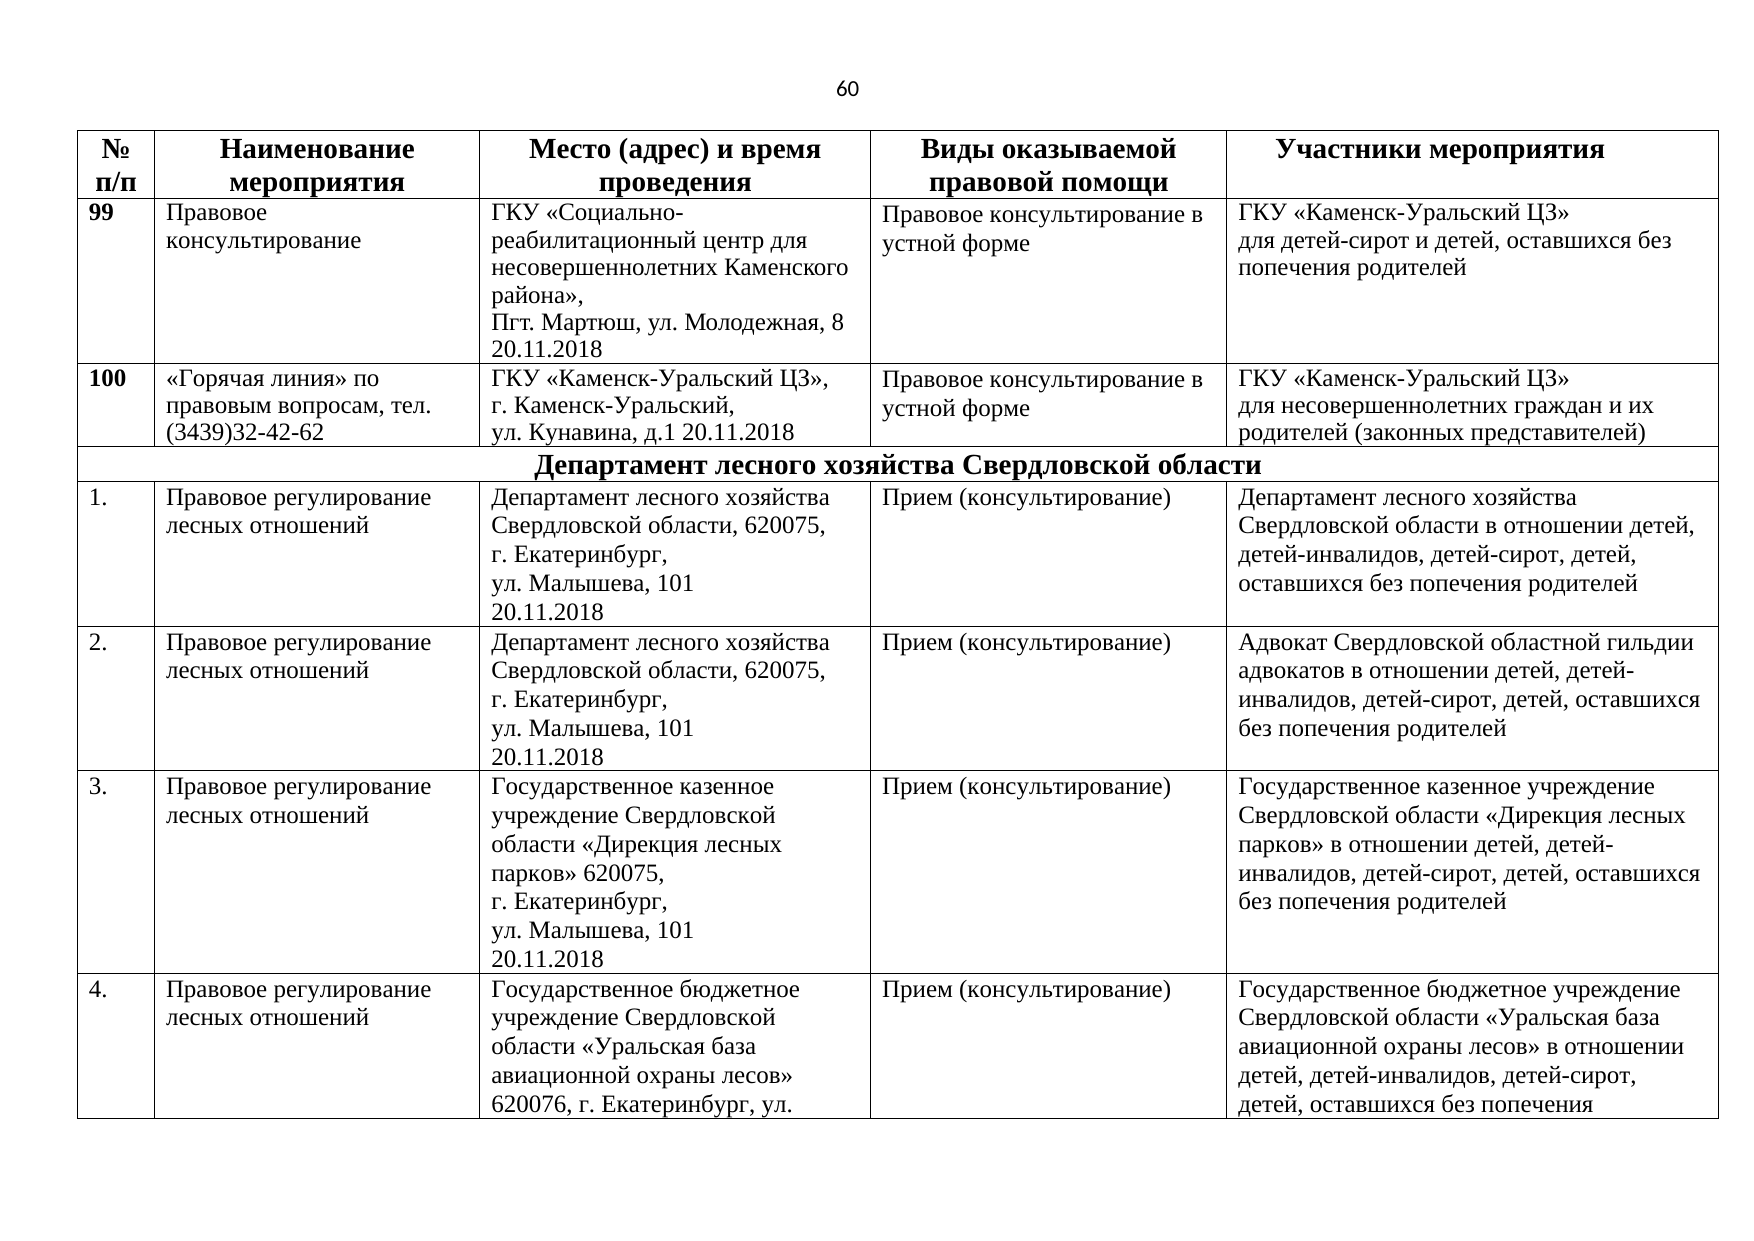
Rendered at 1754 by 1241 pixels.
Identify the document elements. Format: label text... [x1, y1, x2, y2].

table_cell Адвокат Свердловской областной гильдии адвокатов в отношении детей, детей-инвалидов, детей-сирот, детей, оставшихся без попечения родителей [1227, 627, 1718, 770]
table_cell Департамент лесного хозяйства Свердловской области, 620075, г. Екатеринбург, ул. Малышева, 101 20.11.2018 [480, 627, 870, 770]
table_cell Департамент лесного хозяйства Свердловской области в отношении детей, детей-инвалидов, детей-сирот, детей, оставшихся без попечения родителей [1227, 482, 1718, 626]
table_cell ГКУ «Каменск-Уральский ЦЗ», г. Каменск-Уральский, ул. Кунавина, д.1 20.11.2018 [480, 364, 870, 446]
table_header № п/п [78, 131, 154, 198]
table_cell Правовое консультирование в устной форме [871, 364, 1226, 446]
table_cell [1227, 974, 1718, 1117]
table_cell 99 [78, 199, 154, 363]
table_cell Прием (консультирование) [871, 771, 1226, 973]
table_cell «Горячая линия» по правовым вопросам, тел. (3439)32-42-62 [155, 364, 479, 446]
table_cell Прием (консультирование) [871, 627, 1226, 770]
table_cell Департамент лесного хозяйства Свердловской области, 620075, г. Екатеринбург, ул. Малышева, 101 20.11.2018 [480, 482, 870, 626]
table_header Место (адрес) и время проведения [480, 131, 870, 198]
table_cell Правовое регулирование лесных отношений [155, 974, 479, 1117]
table_cell Правовое регулирование лесных отношений [155, 627, 479, 770]
table_cell Правовое регулирование лесных отношений [155, 482, 479, 626]
table_cell 4. [78, 974, 154, 1117]
table_header Наименование мероприятия [155, 131, 479, 198]
table_cell ГКУ «Каменск-Уральский ЦЗ» для несовершеннолетних граждан и их родителей (законных представителей) [1227, 364, 1718, 446]
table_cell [871, 199, 1226, 363]
table_cell 100 [78, 364, 154, 446]
table_header Участники мероприятия [1227, 131, 1718, 198]
table_cell Государственное казенное учреждение Свердловской области «Дирекция лесных парков» 620075, г. Екатеринбург, ул. Малышева, 101 20.11.2018 [480, 771, 870, 973]
table_cell Правовое консультирование [155, 199, 479, 363]
table_cell Правовое регулирование лесных отношений [155, 771, 479, 973]
table_cell Департамент лесного хозяйства Свердловской области [78, 447, 1718, 481]
table_cell 3. [78, 771, 154, 973]
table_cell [480, 974, 870, 1117]
table_cell ГКУ «Социально-реабилитационный центр для несовершеннолетних Каменского района», Пгт. Мартюш, ул. Молодежная, 8 20.11.2018 [480, 199, 870, 363]
table_cell Прием (консультирование) [871, 974, 1226, 1117]
table_cell Прием (консультирование) [871, 482, 1226, 626]
table_cell ГКУ «Каменск-Уральский ЦЗ» для детей-сирот и детей, оставшихся без попечения родителей [1227, 199, 1718, 363]
table_header Виды оказываемой правовой помощи [871, 131, 1226, 198]
table_cell 1. [78, 482, 154, 626]
table_cell 2. [78, 627, 154, 770]
table_cell Государственное казенное учреждение Свердловской области «Дирекция лесных парков» в отношении детей, детей-инвалидов, детей-сирот, детей, оставшихся без попечения родителей [1227, 771, 1718, 973]
